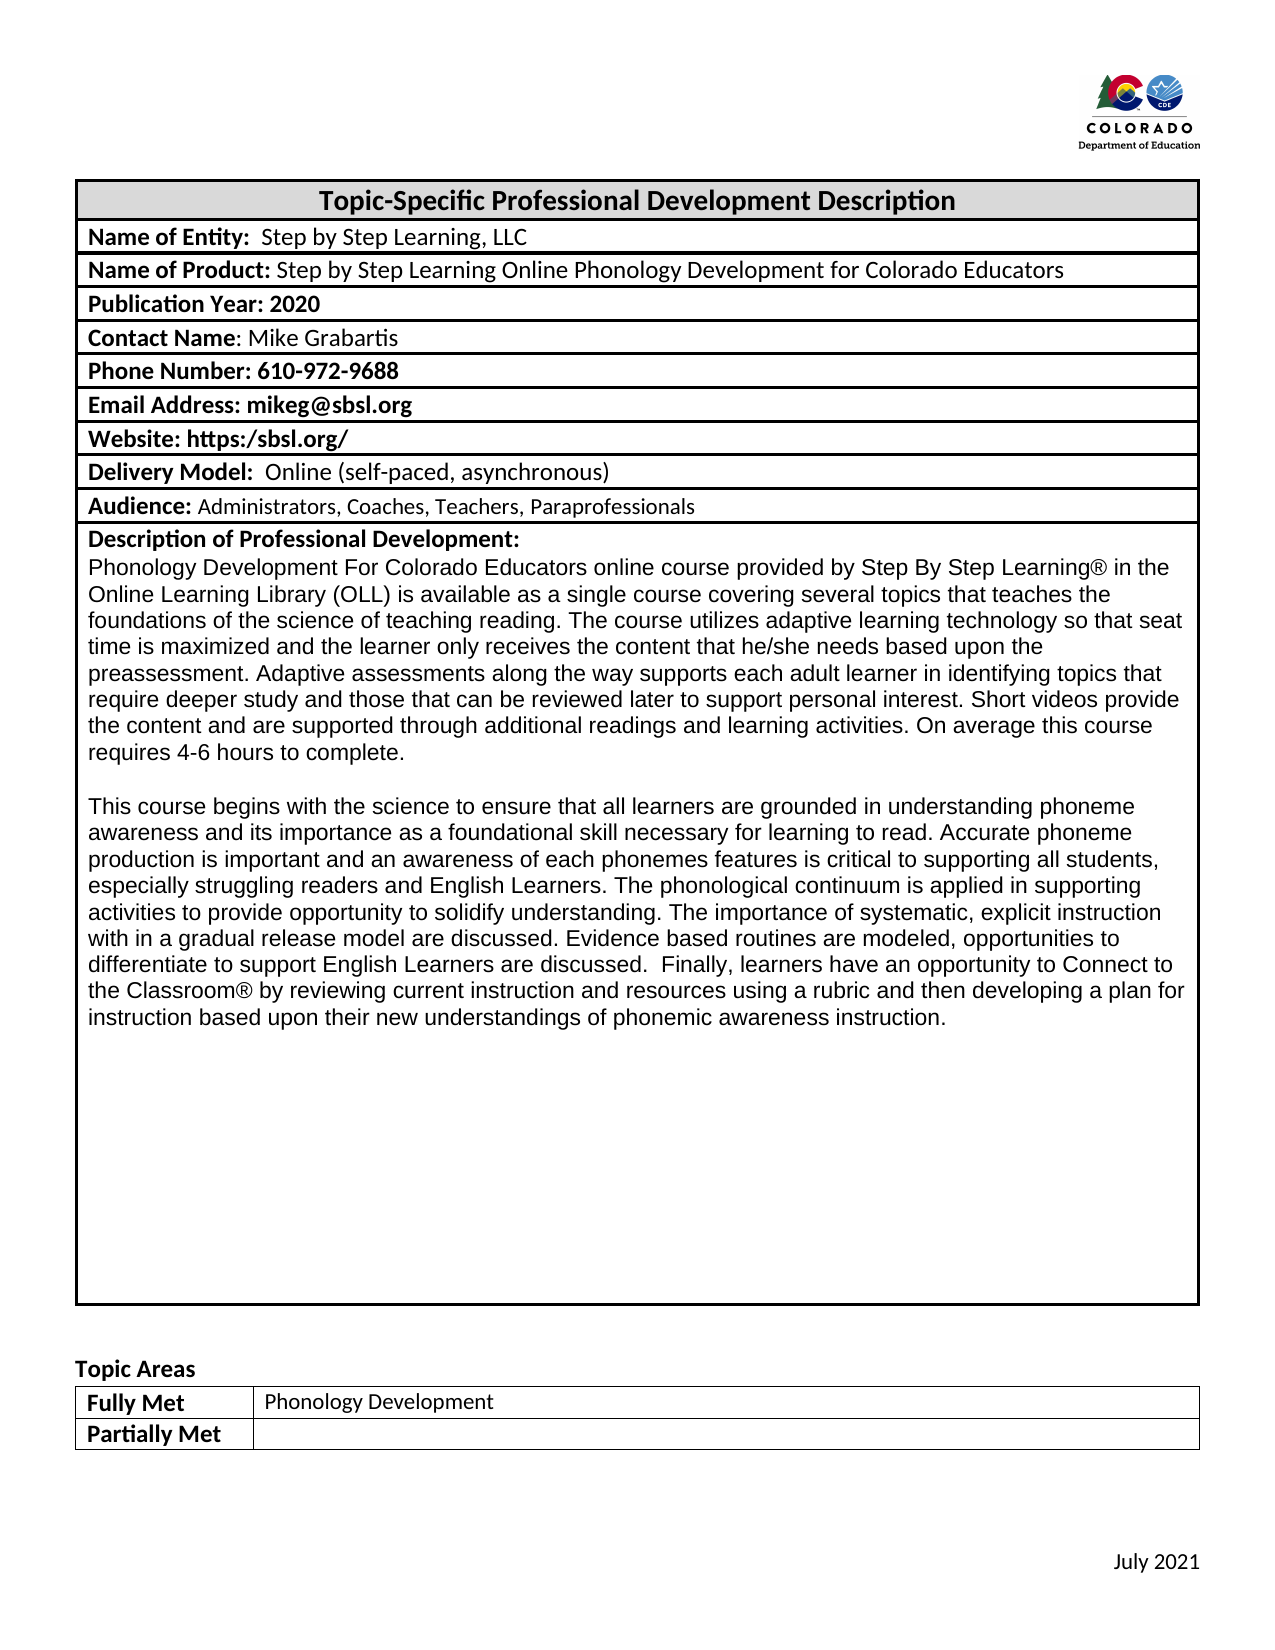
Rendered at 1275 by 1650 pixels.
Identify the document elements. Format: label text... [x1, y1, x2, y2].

table_cell Name of Product: Step by Step Learning Online Phonology Development for Colorado Educators [78, 255, 1197, 285]
table_cell Publication Year: 2020 [78, 288, 1197, 319]
picture [1078, 75, 1200, 151]
table_cell Audience: Administrators, Coaches, Teachers, Paraprofessionals [78, 490, 1197, 521]
table_header Phonology Development [254, 1387, 1199, 1417]
table_cell Website: https:/sbsl.org/ [78, 423, 1197, 453]
table_cell Email Address: mikeg@sbsl.org [78, 389, 1197, 419]
table_cell Partially Met [76, 1419, 253, 1449]
table_cell Phone Number: 610-972-9688 [78, 355, 1197, 386]
table_cell [254, 1419, 1199, 1449]
text Topic Areas [75, 1353, 1200, 1383]
table_header Topic-Specific Professional Development Description [78, 182, 1197, 218]
table_cell Contact Name: Mike Grabartis [78, 322, 1197, 352]
table_header Fully Met [76, 1387, 253, 1417]
table_cell Description of Professional Development: Phonology Development For Colorado Educators online course provided by Step By Step Learning® in the Online Learning Library (OLL) is available as a single course covering several topics that teaches the foundations of the science of teaching reading. The course utilizes adaptive learning technology so that seat time is maximized and the learner only receives the content that he/she needs based upon the preassessment. Adaptive assessments along the way supports each adult learner in identifying topics that require deeper study and those that can be reviewed later to support personal interest. Short videos provide the content and are supported through additional readings and learning activities. On average this course requires 4-6 hours to complete. This course begins with the science to ensure that all learners are grounded in understanding phoneme awareness and its importance as a foundational skill necessary for learning to read. Accurate phoneme production is important and an awareness of each phonemes features is critical to supporting all students, especially struggling readers and English Learners. The phonological continuum is applied in supporting activities to provide opportunity to solidify understanding. The importance of systematic, explicit instruction with in a gradual release model are discussed. Evidence based routines are modeled, opportunities to differentiate to support English Learners are discussed. Finally, learners have an opportunity to Connect to the Classroom® by reviewing current instruction and resources using a rubric and then developing a plan for instruction based upon their new understandings of phonemic awareness instruction. [78, 524, 1197, 1303]
table_cell Name of Entity: Step by Step Learning, LLC [78, 221, 1197, 251]
table_cell Delivery Model: Online (self-paced, asynchronous) [78, 456, 1197, 487]
